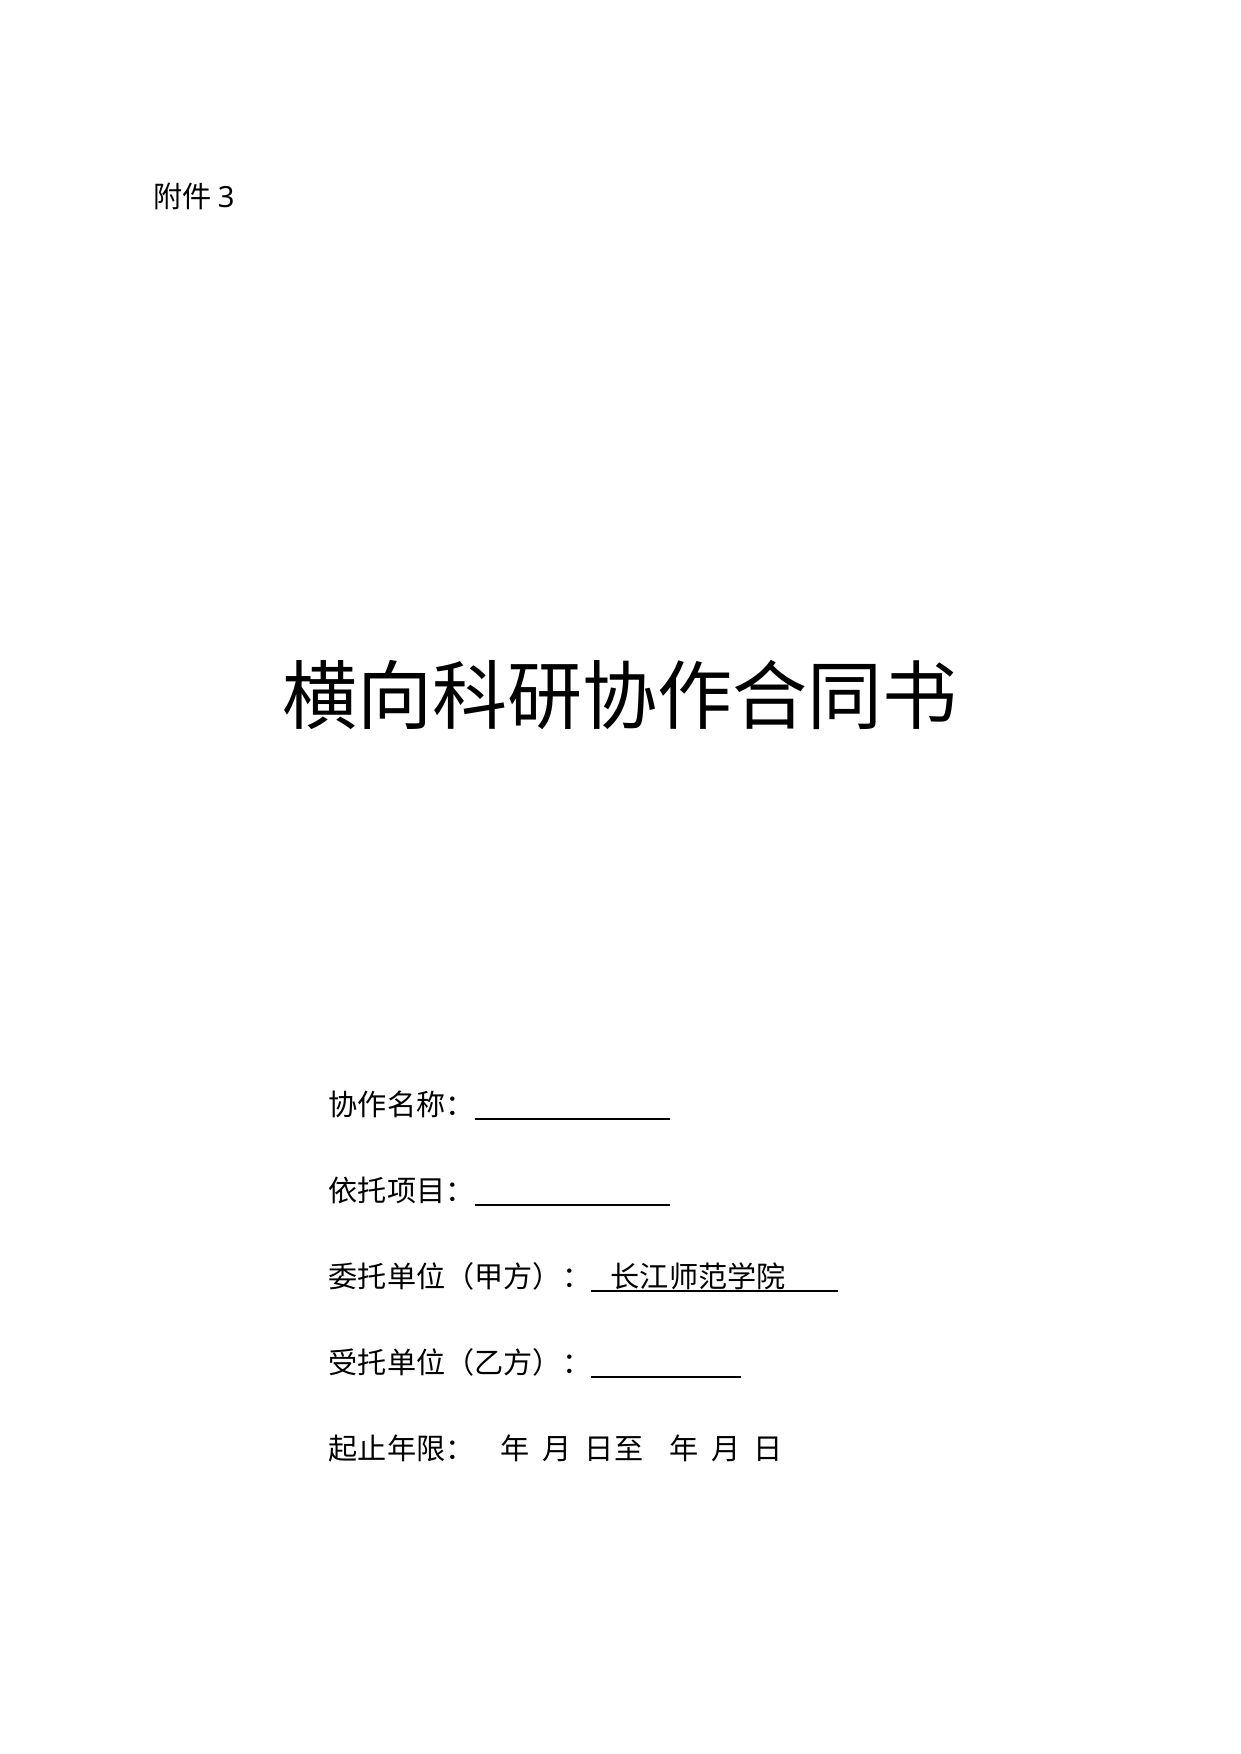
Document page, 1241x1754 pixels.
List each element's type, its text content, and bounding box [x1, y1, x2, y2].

text 起止年限： 年 月 日至 年 月 日 [153, 1414, 1087, 1479]
text 横向科研协作合同书 [153, 626, 1087, 756]
text 协作名称： [153, 1070, 1087, 1135]
text 委托单位（甲方）： 长江师范学院 [153, 1242, 1087, 1307]
text 受托单位（乙方）： [153, 1328, 1087, 1393]
text 附件3 [153, 162, 1087, 227]
text 依托项目： [153, 1156, 1087, 1221]
